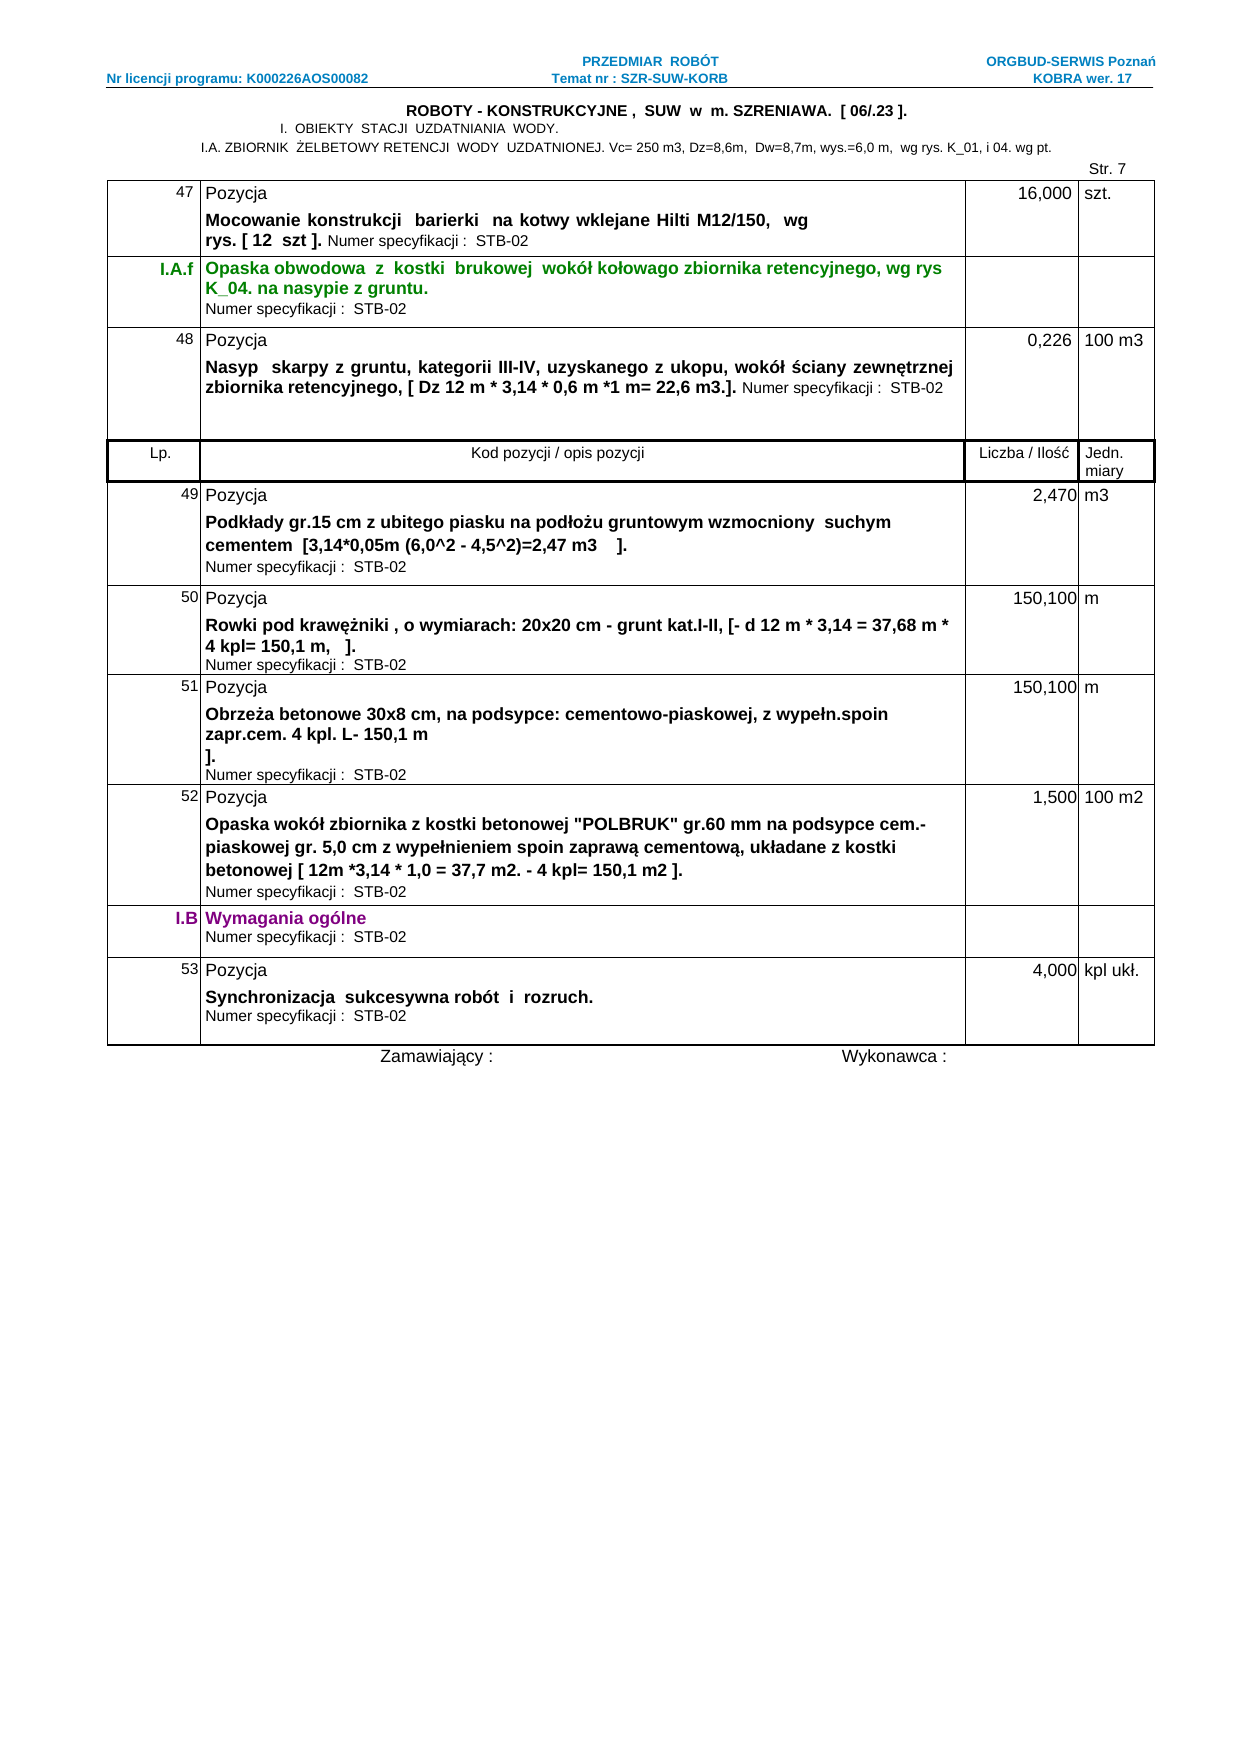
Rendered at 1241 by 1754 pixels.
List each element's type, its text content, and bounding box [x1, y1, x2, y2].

table_cell 1,500 [966, 785, 1078, 905]
text Zamawiający : Wykonawca : [150, 1046, 1090, 1066]
table_cell m [1079, 675, 1154, 784]
table_cell Pozycja Obrzeża betonowe 30x8 cm, na podsypce: cementowo-piaskowej, z wypełn.spoin zapr.cem. 4 kpl. L- 150,1 m ]. Numer specyfikacji : STB-02 [201, 675, 965, 784]
table_cell m3 [1079, 483, 1154, 585]
table_cell Liczba / Ilość [966, 442, 1077, 480]
table_cell Lp. [109, 442, 199, 480]
table_cell Jedn. miary [1080, 442, 1153, 480]
table_cell 4,000 [966, 958, 1078, 1044]
table_cell 52 [108, 785, 200, 905]
table_cell 0,226 [966, 328, 1078, 439]
table_cell I.A.f [108, 257, 200, 327]
table_cell 48 [108, 328, 200, 439]
table_cell Pozycja Opaska wokół zbiornika z kostki betonowej "POLBRUK" gr.60 mm na podsypce cem.-piaskowej gr. 5,0 cm z wypełnieniem spoin zaprawą cementową, układane z kostki betonowej [ 12m *3,14 * 1,0 = 37,7 m2. - 4 kpl= 150,1 m2 ]. Numer specyfikacji : STB-02 [201, 785, 965, 905]
table_cell [1079, 257, 1154, 327]
table_cell szt. [1079, 181, 1154, 256]
table_cell [966, 906, 1078, 957]
table_cell Pozycja Mocowanie konstrukcji barierki na kotwy wklejane Hilti M12/150, wg rys. [ 12 szt ]. Numer specyfikacji : STB-02 [201, 181, 965, 256]
table_cell [1079, 906, 1154, 957]
table_cell Pozycja Rowki pod krawężniki , o wymiarach: 20x20 cm - grunt kat.I-II, [- d 12 m * 3,14 = 37,68 m * 4 kpl= 150,1 m, ]. Numer specyfikacji : STB-02 [201, 586, 965, 674]
table_cell 150,100 [966, 675, 1078, 784]
table_cell 2,470 [966, 483, 1078, 585]
table_cell Pozycja Podkłady gr.15 cm z ubitego piasku na podłożu gruntowym wzmocniony suchym cementem [3,14*0,05m (6,0^2 - 4,5^2)=2,47 m3 ]. Numer specyfikacji : STB-02 [201, 483, 965, 585]
table_cell 16,000 [966, 181, 1078, 256]
table_cell Opaska obwodowa z kostki brukowej wokół kołowago zbiornika retencyjnego, wg rys K_04. na nasypie z gruntu. Numer specyfikacji : STB-02 [201, 257, 965, 327]
table_cell 53 [108, 958, 200, 1044]
table_cell Pozycja Synchronizacja sukcesywna robót i rozruch. Numer specyfikacji : STB-02 [201, 958, 965, 1044]
table_cell [966, 257, 1078, 327]
table_cell 100 m3 [1079, 328, 1154, 439]
table_cell 47 [108, 181, 200, 256]
table_cell 100 m2 [1079, 785, 1154, 905]
table_cell 150,100 [966, 586, 1078, 674]
table_cell I.B [108, 906, 200, 957]
table_cell kpl ukł. [1079, 958, 1154, 1044]
table_cell Pozycja Nasyp skarpy z gruntu, kategorii III-IV, uzyskanego z ukopu, wokół ściany zewnętrznej zbiornika retencyjnego, [ Dz 12 m * 3,14 * 0,6 m *1 m= 22,6 m3.]. Numer specyfikacji : STB-02 [201, 328, 965, 439]
table_cell 49 [108, 483, 200, 585]
table_cell 50 [108, 586, 200, 674]
table_cell 51 [108, 675, 200, 784]
table_cell Kod pozycji / opis pozycji [201, 442, 963, 480]
table_cell m [1079, 586, 1154, 674]
table_cell Wymagania ogólne Numer specyfikacji : STB-02 [201, 906, 965, 957]
